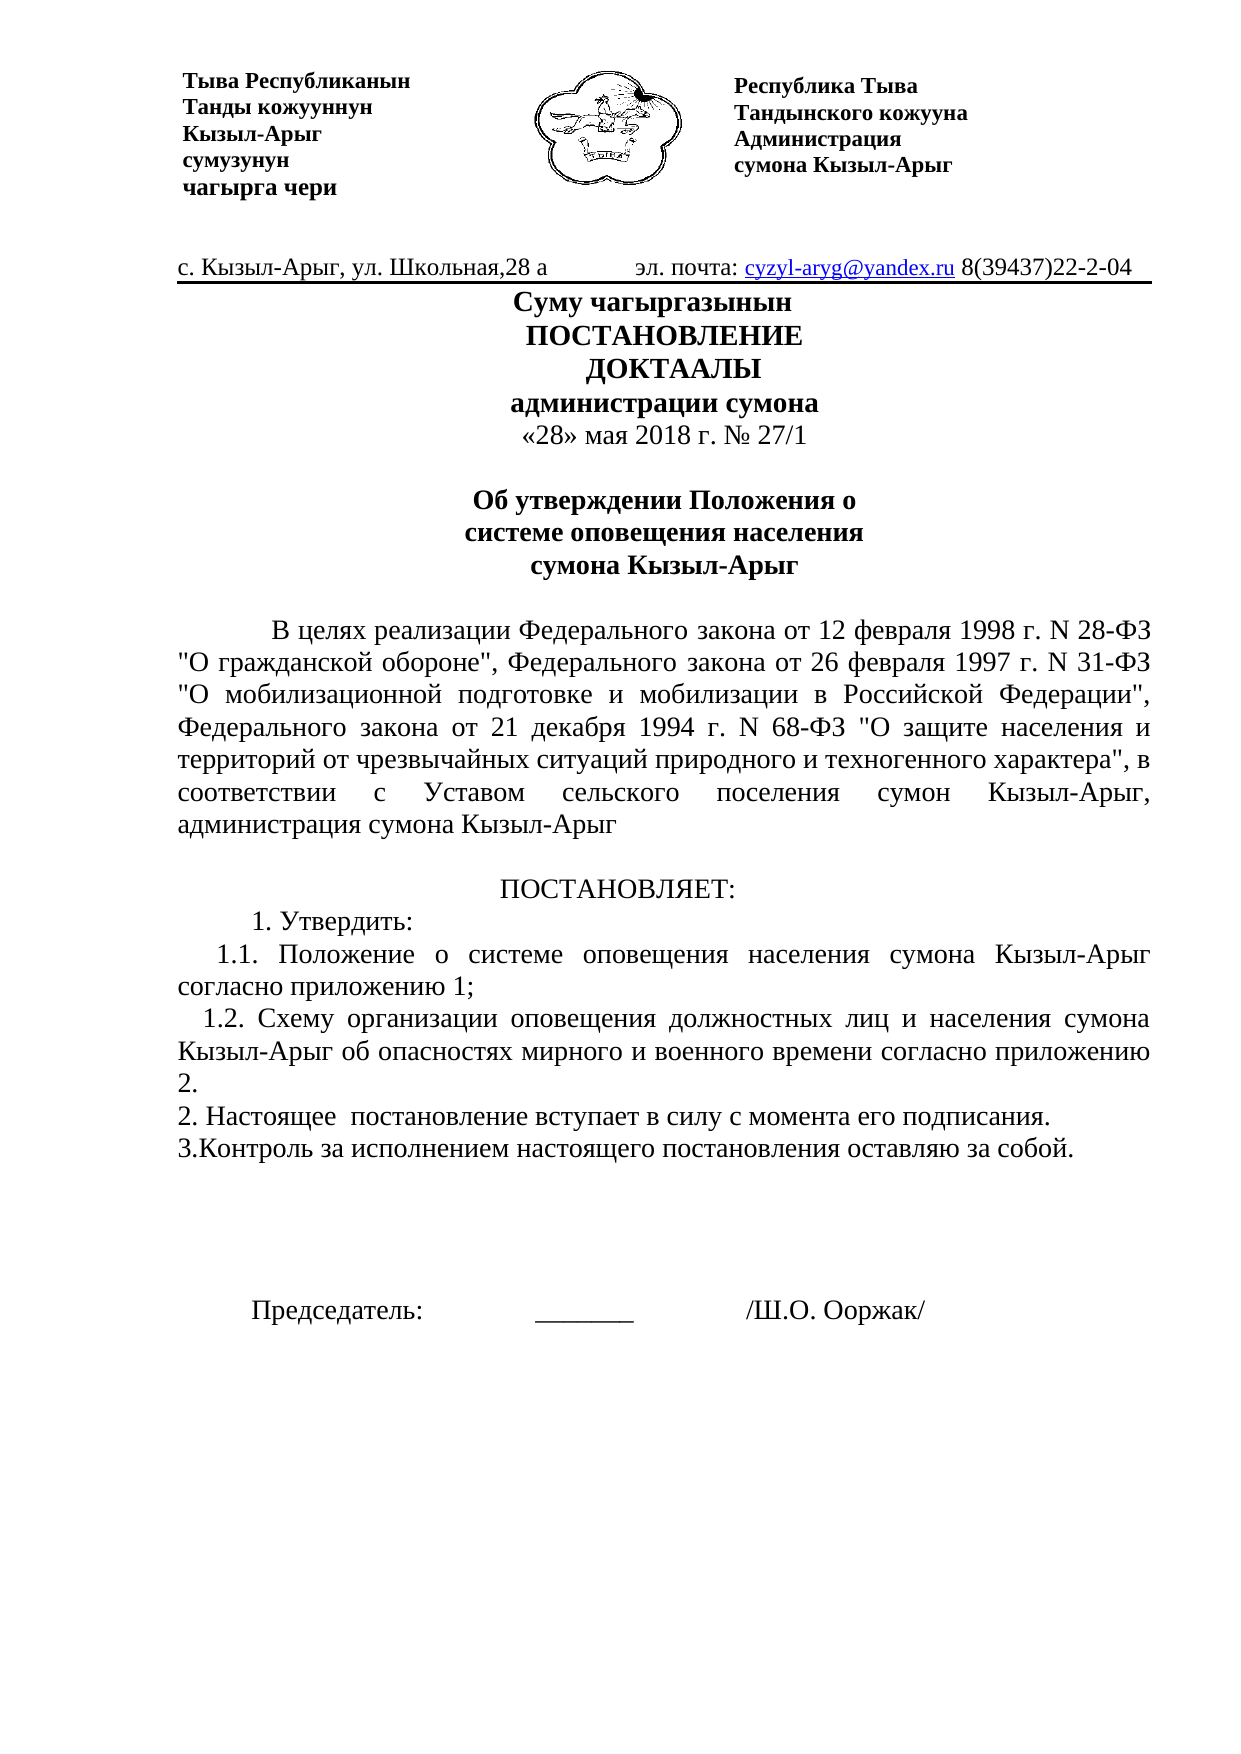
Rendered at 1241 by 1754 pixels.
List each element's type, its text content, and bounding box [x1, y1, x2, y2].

text сумона Кызыл-Арыг [177, 548, 1152, 580]
text 1.2. Схему организации оповещения должностных лиц и населения сумона Кызыл-Арыг об опасностях мирного и военного времени согласно приложению 2. [177, 1001, 1152, 1099]
text В целях реализации Федерального закона от 12 февраля 1998 г. N 28-ФЗ "О гражданской обороне", Федерального закона от 26 февраля 1997 г. N 31-ФЗ "О мобилизационной подготовке и мобилизации в Российской Федерации", Федерального закона от 21 декабря 1994 г. N 68-ФЗ "О защите населения и территорий от чрезвычайных ситуаций природного и техногенного характера", в соответствии с Уставом сельского поселения сумон Кызыл-Арыг, администрация сумона Кызыл-Арыг [177, 613, 1152, 839]
text с. Кызыл-Арыг, ул. Школьная,28 а эл. почта: cyzyl-aryg@yandex.ru 8(39437)22-2-04 [177, 252, 1152, 281]
text ДОКТААЛЫ [177, 351, 1152, 385]
picture [524, 65, 689, 190]
text ПОСТАНОВЛЯЕТ: [177, 872, 1152, 904]
text Об утверждении Положения о [177, 483, 1152, 516]
text администрации сумона [177, 385, 1152, 418]
text ПОСТАНОВЛЕНИЕ [177, 318, 1152, 351]
text 3.Контроль за исполнением настоящего постановления оставляю за собой. [177, 1131, 1152, 1163]
text «28» мая 2018 г. № 27/1 [177, 418, 1152, 451]
text Суму чагыргазынын [177, 284, 1152, 318]
text 1.1. Положение о системе оповещения населения сумона Кызыл-Арыг согласно приложению 1; [177, 937, 1152, 1001]
text Председатель: _______ /Ш.О. Ооржак/ [177, 1293, 1152, 1325]
text 1. Утвердить: [177, 904, 1152, 937]
text системе оповещения населения [177, 516, 1152, 548]
text 2. Настоящее постановление вступает в силу с момента его подписания. [177, 1099, 1152, 1131]
